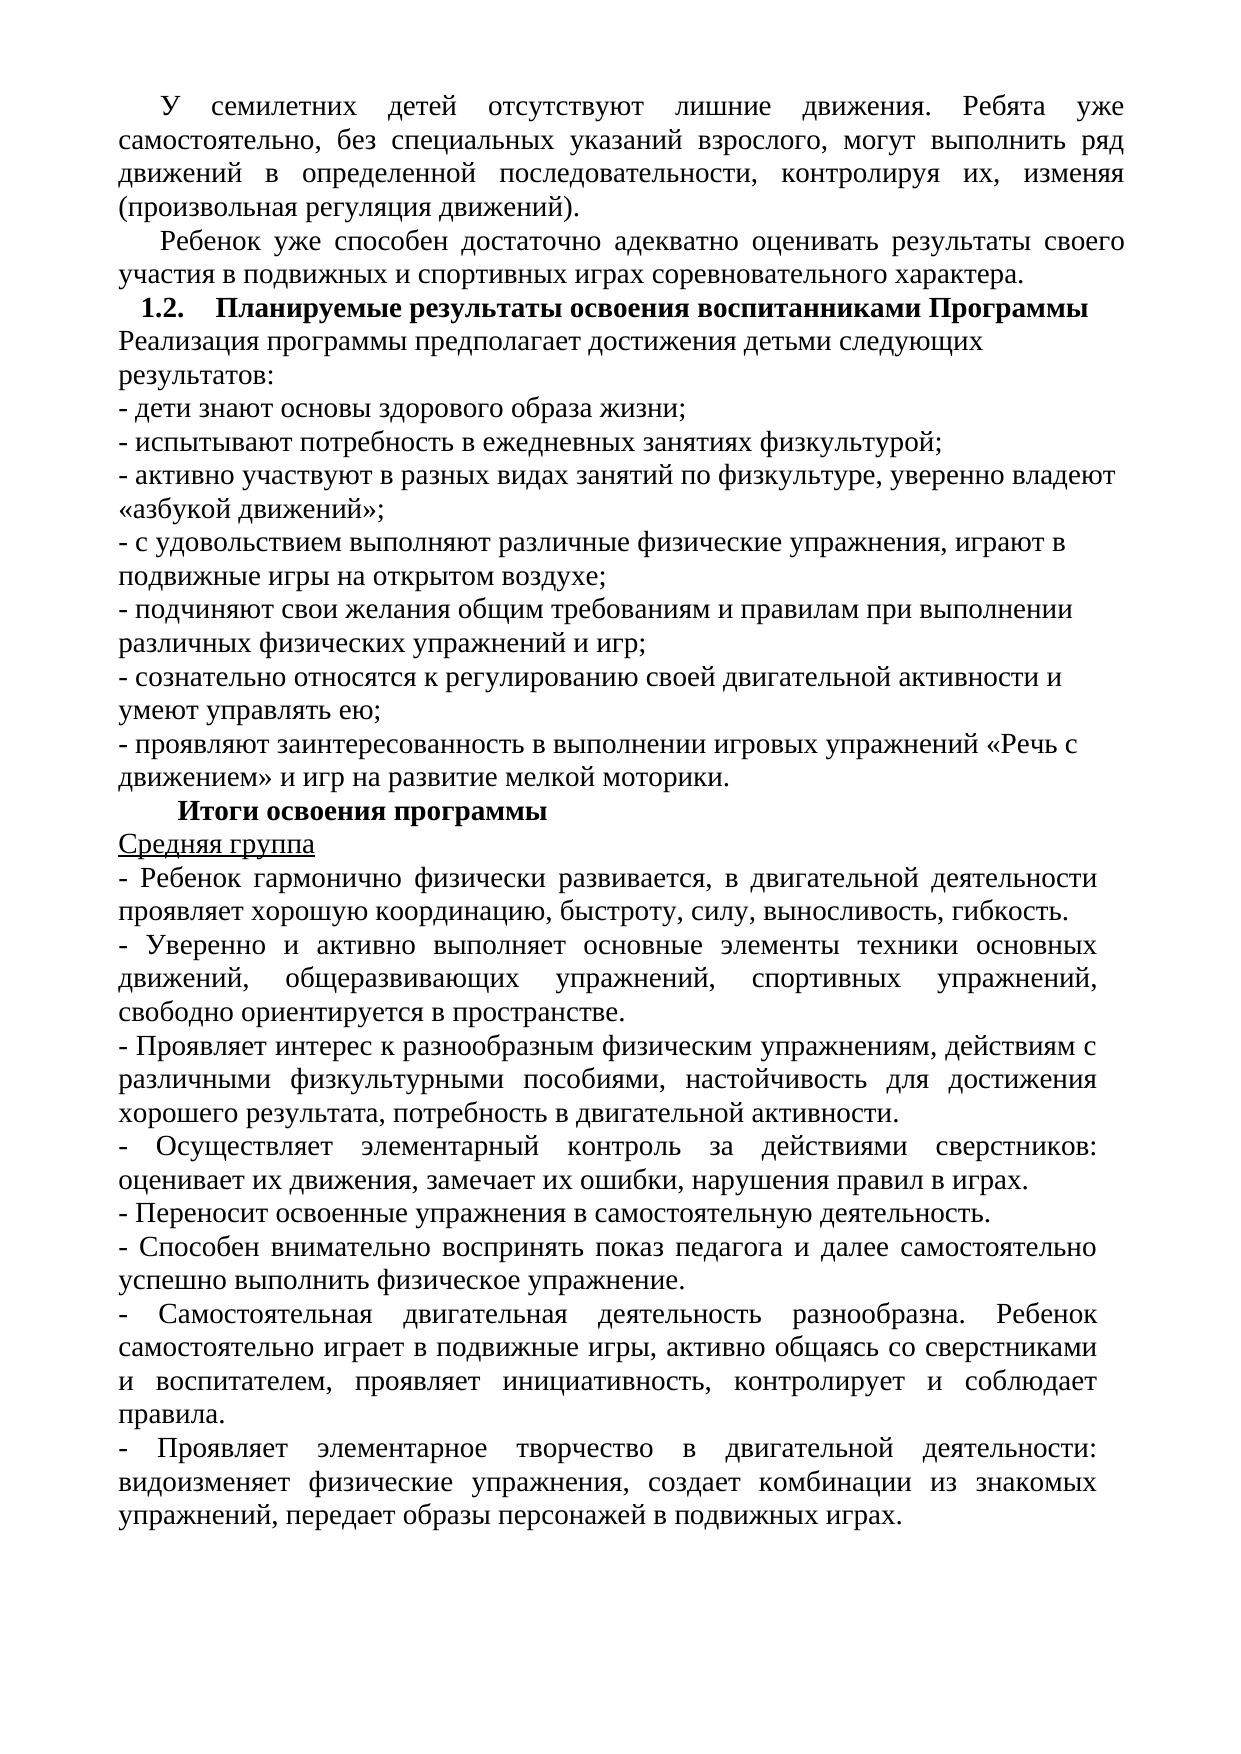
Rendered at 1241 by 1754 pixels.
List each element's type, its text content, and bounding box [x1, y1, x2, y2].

text - проявляют заинтересованность в выполнении игровых упражнений «Речь с движением» и игр на развитие мелкой моторики. [118, 726, 1098, 793]
text - с удовольствием выполняют различные физические упражнения, играют в подвижные игры на открытом воздухе; [118, 524, 1125, 592]
text - подчиняют свои желания общим требованиям и правилам при выполнении различных физических упражнений и игр; [118, 592, 1125, 659]
text - Переносит освоенные упражнения в самостоятельную деятельность. [118, 1195, 1098, 1229]
text Реализация программы предполагает достижения детьми следующих результатов: [118, 323, 1125, 390]
text - Способен внимательно воспринять показ педагога и далее самостоятельно успешно выполнить физическое упражнение. [118, 1229, 1098, 1296]
text - сознательно относятся к регулированию своей двигательной активности и умеют управлять ею; [118, 659, 1098, 726]
text - Самостоятельная двигательная деятельность разнообразна. Ребенок самостоятельно играет в подвижные игры, активно общаясь со сверстниками и воспитателем, проявляет инициативность, контролирует и соблюдает правила. [118, 1296, 1098, 1430]
text - Проявляет элементарное творчество в двигательной деятельности: видоизменяет физические упражнения, создает комбинации из знакомых упражнений, передает образы персонажей в подвижных играх. [118, 1430, 1098, 1531]
text Итоги освоения программы [118, 793, 1098, 826]
text - Ребенок гармонично физически развивается, в двигательной деятельности проявляет хорошую координацию, быстроту, силу, выносливость, гибкость. [118, 860, 1098, 927]
text - Проявляет интерес к разнообразным физическим упражнениям, действиям с различными физкультурными пособиями, настойчивость для достижения хорошего результата, потребность в двигательной активности. [118, 1028, 1098, 1128]
text - испытывают потребность в ежедневных занятиях физкультурой; [118, 424, 1125, 457]
list Планируемые результаты освоения воспитанниками Программы [140, 290, 1125, 323]
text - активно участвуют в разных видах занятий по физкультуре, уверенно владеют «азбукой движений»; [118, 457, 1125, 524]
text - Уверенно и активно выполняет основные элементы техники основных движений, общеразвивающих упражнений, спортивных упражнений, свободно ориентируется в пространстве. [118, 927, 1098, 1028]
text Средняя группа [118, 826, 1098, 860]
text У семилетних детей отсутствуют лишние движения. Ребята уже самостоятельно, без специальных указаний взрослого, могут выполнить ряд движений в определенной последовательности, контролируя их, изменяя (произвольная регуляция движений). [118, 88, 1125, 223]
text - Осуществляет элементарный контроль за действиями сверстников: оценивает их движения, замечает их ошибки, нарушения правил в играх. [118, 1128, 1098, 1195]
text - дети знают основы здорового образа жизни; [118, 390, 1125, 424]
text Ребенок уже способен достаточно адекватно оценивать результаты своего участия в подвижных и спортивных играх соревновательного характера. [118, 223, 1125, 290]
